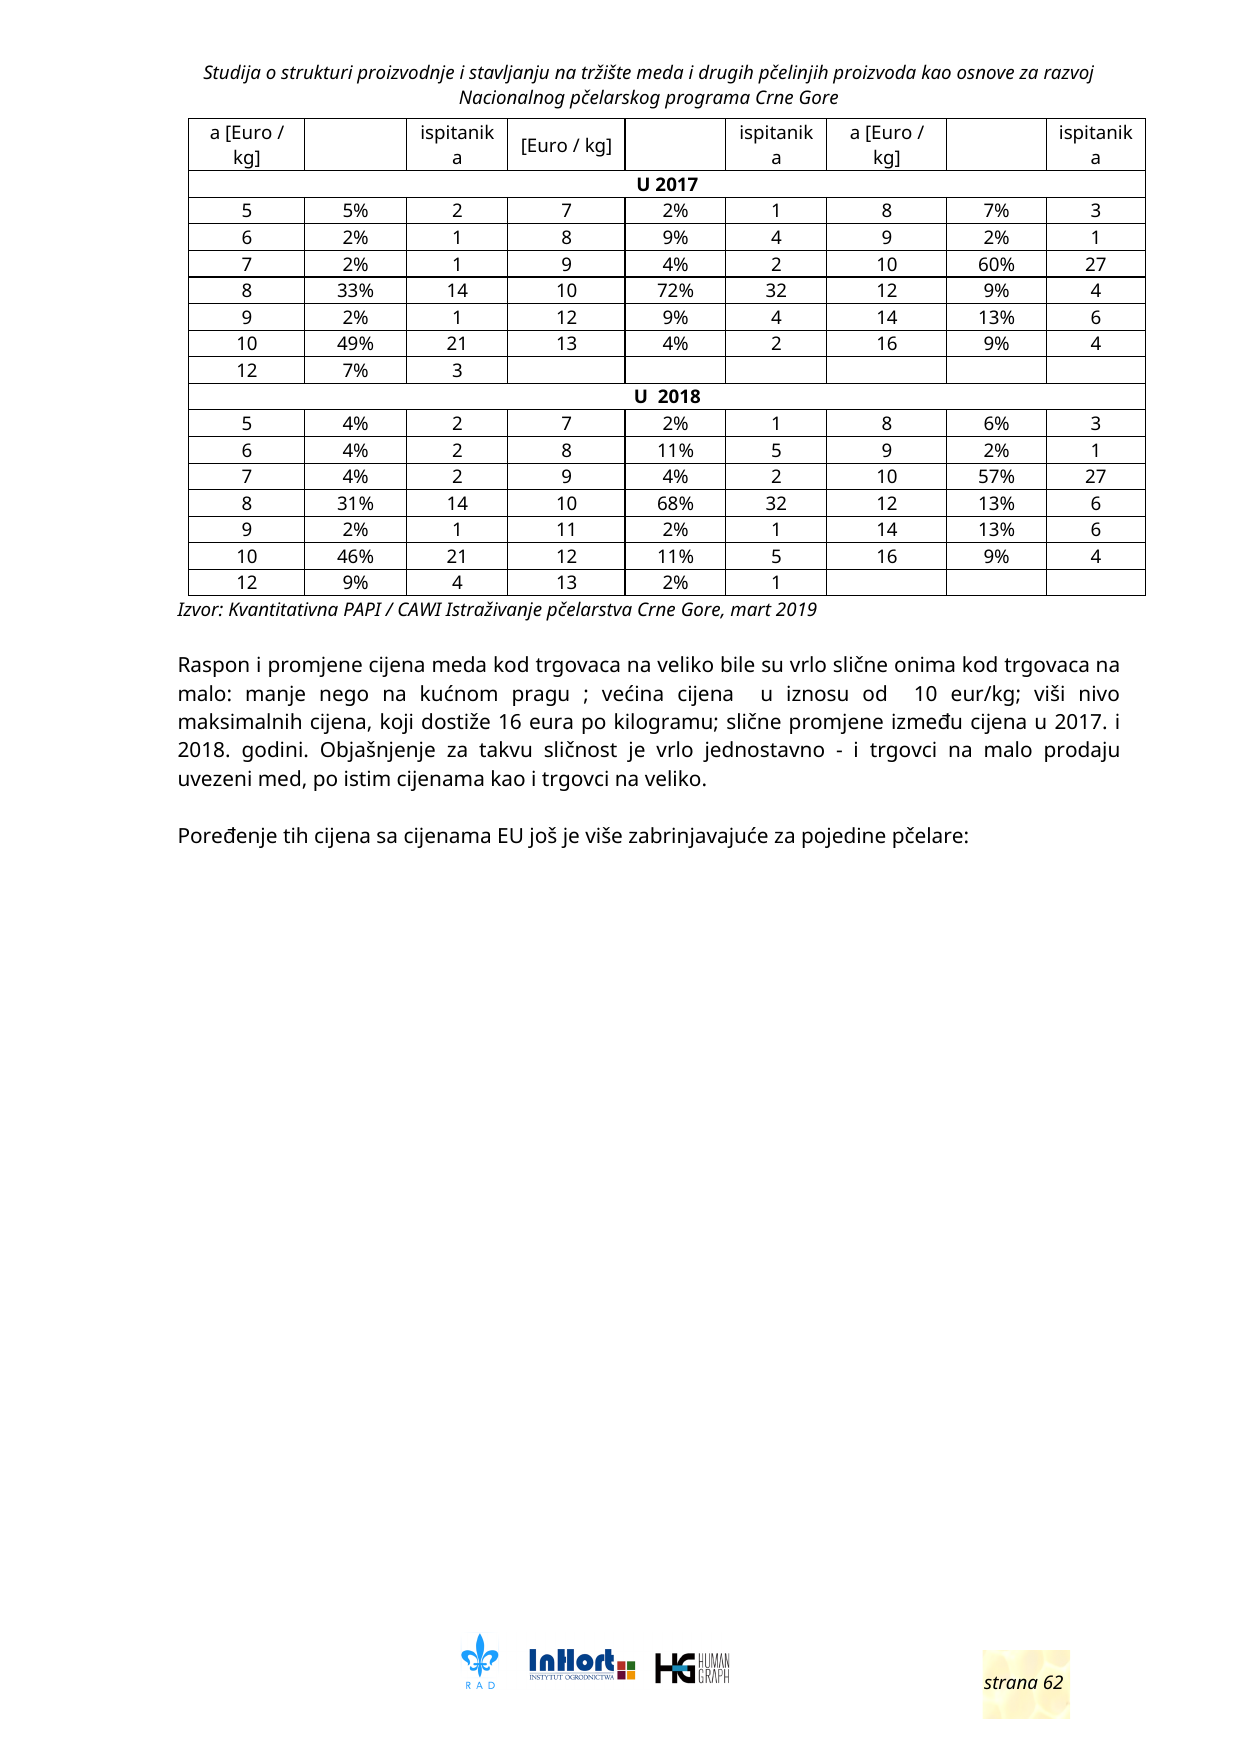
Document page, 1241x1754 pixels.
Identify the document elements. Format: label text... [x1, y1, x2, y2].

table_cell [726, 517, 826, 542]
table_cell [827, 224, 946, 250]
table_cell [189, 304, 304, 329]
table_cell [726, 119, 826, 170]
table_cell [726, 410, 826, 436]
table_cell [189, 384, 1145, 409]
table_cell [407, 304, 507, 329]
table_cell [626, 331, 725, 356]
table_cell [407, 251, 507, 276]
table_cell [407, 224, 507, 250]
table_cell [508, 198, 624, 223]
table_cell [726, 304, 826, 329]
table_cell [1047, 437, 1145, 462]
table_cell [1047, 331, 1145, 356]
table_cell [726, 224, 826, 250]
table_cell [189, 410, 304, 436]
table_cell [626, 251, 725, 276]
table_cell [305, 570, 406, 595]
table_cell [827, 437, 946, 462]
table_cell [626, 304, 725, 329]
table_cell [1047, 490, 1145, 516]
picture [458, 1632, 731, 1690]
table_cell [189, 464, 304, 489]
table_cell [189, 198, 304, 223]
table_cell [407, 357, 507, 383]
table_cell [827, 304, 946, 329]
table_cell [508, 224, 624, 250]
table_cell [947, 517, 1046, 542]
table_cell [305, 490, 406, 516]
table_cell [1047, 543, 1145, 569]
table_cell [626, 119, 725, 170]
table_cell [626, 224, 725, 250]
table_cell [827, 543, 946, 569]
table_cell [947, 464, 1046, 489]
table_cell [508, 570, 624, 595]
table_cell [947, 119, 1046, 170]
text Raspon i promjene cijena meda kod trgovaca na veliko bile su vrlo slične onima kod trgovaca na malo: manje nego na kućnom pragu ; većina cijena u iznosu od 10 eur/kg; viši nivo maksimalnih cijena, koji dostiže 16 eura po kilogramu; slične promjene između cijena u 2017. i 2018. godini. Objašnjenje za takvu sličnost je vrlo jednostavno - i trgovci na malo prodaju uvezeni med, po istim cijenama kao i trgovci na veliko. [177, 650, 1122, 792]
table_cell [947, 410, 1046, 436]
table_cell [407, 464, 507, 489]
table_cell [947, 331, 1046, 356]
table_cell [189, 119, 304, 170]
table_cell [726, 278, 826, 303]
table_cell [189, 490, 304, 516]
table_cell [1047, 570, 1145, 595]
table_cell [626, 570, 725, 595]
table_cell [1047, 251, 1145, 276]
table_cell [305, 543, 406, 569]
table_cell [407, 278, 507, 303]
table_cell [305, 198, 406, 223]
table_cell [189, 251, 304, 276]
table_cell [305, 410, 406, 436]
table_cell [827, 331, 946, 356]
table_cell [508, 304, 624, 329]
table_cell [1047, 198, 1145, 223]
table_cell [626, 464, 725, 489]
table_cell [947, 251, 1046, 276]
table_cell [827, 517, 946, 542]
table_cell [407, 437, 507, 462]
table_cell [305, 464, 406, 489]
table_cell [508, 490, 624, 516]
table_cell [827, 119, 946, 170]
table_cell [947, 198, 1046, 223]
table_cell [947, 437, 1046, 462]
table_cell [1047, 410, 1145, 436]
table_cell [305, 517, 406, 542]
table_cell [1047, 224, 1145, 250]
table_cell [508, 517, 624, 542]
text Poređenje tih cijena sa cijenama EU još je više zabrinjavajuće za pojedine pčelare: [177, 821, 1122, 849]
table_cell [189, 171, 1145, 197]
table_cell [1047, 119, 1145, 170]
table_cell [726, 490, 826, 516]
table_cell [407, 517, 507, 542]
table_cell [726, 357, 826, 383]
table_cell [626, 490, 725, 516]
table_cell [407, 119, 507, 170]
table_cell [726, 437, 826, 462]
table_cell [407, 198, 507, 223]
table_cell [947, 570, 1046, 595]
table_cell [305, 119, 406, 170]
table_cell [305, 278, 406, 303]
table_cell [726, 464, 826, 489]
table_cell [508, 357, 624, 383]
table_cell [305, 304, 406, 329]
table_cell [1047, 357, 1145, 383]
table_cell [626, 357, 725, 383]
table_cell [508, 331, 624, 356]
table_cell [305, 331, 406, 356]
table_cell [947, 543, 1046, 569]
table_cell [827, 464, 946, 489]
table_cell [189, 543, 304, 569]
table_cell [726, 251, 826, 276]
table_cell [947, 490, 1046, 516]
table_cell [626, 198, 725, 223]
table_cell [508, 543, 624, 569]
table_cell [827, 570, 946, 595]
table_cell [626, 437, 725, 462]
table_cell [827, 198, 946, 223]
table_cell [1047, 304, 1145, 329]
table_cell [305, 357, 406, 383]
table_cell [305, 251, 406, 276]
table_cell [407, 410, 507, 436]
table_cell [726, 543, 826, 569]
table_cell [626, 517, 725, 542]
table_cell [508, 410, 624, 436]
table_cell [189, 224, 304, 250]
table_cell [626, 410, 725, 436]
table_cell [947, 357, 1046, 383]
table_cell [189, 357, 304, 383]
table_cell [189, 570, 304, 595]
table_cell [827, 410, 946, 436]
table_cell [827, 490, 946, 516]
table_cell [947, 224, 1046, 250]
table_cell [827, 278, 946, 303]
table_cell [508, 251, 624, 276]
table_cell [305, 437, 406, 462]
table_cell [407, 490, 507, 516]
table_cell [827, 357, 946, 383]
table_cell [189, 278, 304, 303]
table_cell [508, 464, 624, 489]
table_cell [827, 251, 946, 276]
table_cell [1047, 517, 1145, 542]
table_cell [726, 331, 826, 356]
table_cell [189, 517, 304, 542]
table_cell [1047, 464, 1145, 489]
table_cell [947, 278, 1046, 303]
text Izvor: Kvantitativna PAPI / CAWI Istraživanje pčelarstva Crne Gore, mart 2019 [177, 596, 1122, 622]
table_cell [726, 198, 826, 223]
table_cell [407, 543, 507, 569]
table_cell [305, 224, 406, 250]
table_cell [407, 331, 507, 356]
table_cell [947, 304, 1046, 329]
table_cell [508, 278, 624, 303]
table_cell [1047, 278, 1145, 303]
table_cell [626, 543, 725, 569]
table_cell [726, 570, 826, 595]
picture [982, 1650, 1071, 1719]
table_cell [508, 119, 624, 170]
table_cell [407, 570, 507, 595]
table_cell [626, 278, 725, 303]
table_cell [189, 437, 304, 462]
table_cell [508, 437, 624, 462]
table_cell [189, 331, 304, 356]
